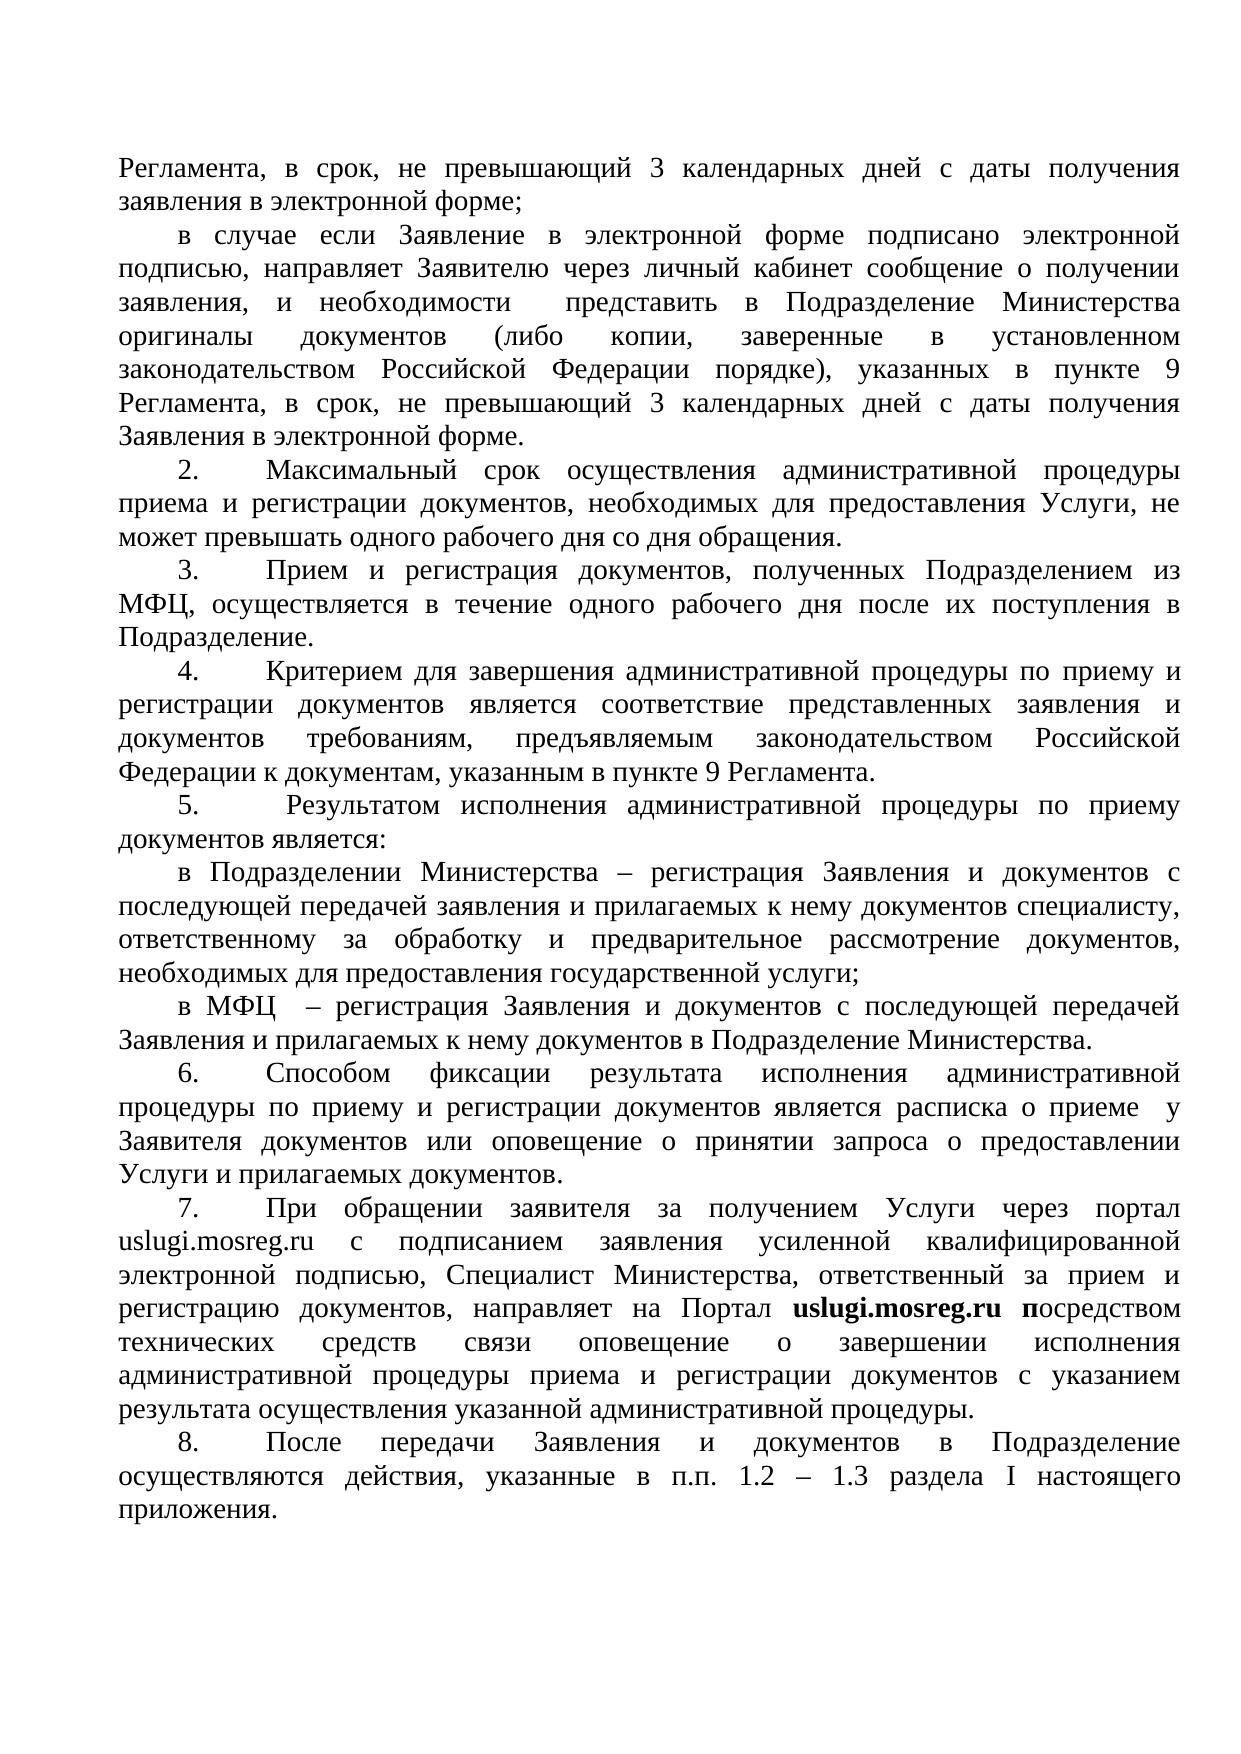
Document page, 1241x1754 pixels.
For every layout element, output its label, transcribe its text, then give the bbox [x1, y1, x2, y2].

text в Подразделении Министерства – регистрация Заявления и документов с последующей передачей заявления и прилагаемых к нему документов специалисту, ответственному за обработку и предварительное рассмотрение документов, необходимых для предоставления государственной услуги; [118, 854, 1181, 988]
text в МФЦ – регистрация Заявления и документов с последующей передачей Заявления и прилагаемых к нему документов в Подразделение Министерства. [118, 988, 1181, 1056]
text в случае если Заявление в электронной форме подписано электронной подписью, направляет Заявителю через личный кабинет сообщение о получении заявления, и необходимости представить в Подразделение Министерства оригиналы документов (либо копии, заверенные в установленном законодательством Российской Федерации порядке), указанных в пункте 9 Регламента, в срок, не превышающий 3 календарных дней с даты получения Заявления в электронной форме. [118, 217, 1181, 452]
list Прием и регистрация документов, полученных Подразделением из МФЦ, осуществляется в течение одного рабочего дня после их поступления в Подразделение. [118, 552, 1181, 653]
list Критерием для завершения административной процедуры по приему и регистрации документов является соответствие представленных заявления и документов требованиям, предъявляемым законодательством Российской Федерации к документам, указанным в пункте 9 Регламента. [118, 653, 1181, 787]
list После передачи Заявления и документов в Подразделение осуществляются действия, указанные в п.п. 1.2 – 1.3 раздела I настоящего приложения. [118, 1424, 1181, 1525]
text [118, 150, 1181, 217]
list Максимальный срок осуществления административной процедуры приема и регистрации документов, необходимых для предоставления Услуги, не может превышать одного рабочего дня со дня обращения. [118, 452, 1181, 552]
list При обращении заявителя за получением Услуги через портал uslugi.mosreg.ru с подписанием заявления усиленной квалифицированной электронной подписью, Специалист Министерства, ответственный за прием и регистрацию документов, направляет на Портал uslugi.mosreg.ru посредством технических средств связи оповещение о завершении исполнения административной процедуры приема и регистрации документов с указанием результата осуществления указанной административной процедуры. [118, 1190, 1181, 1424]
list Способом фиксации результата исполнения административной процедуры по приему и регистрации документов является расписка о приеме у Заявителя документов или оповещение о принятии запроса о предоставлении Услуги и прилагаемых документов. [118, 1056, 1181, 1190]
list Результатом исполнения административной процедуры по приему документов является: [118, 787, 1181, 854]
